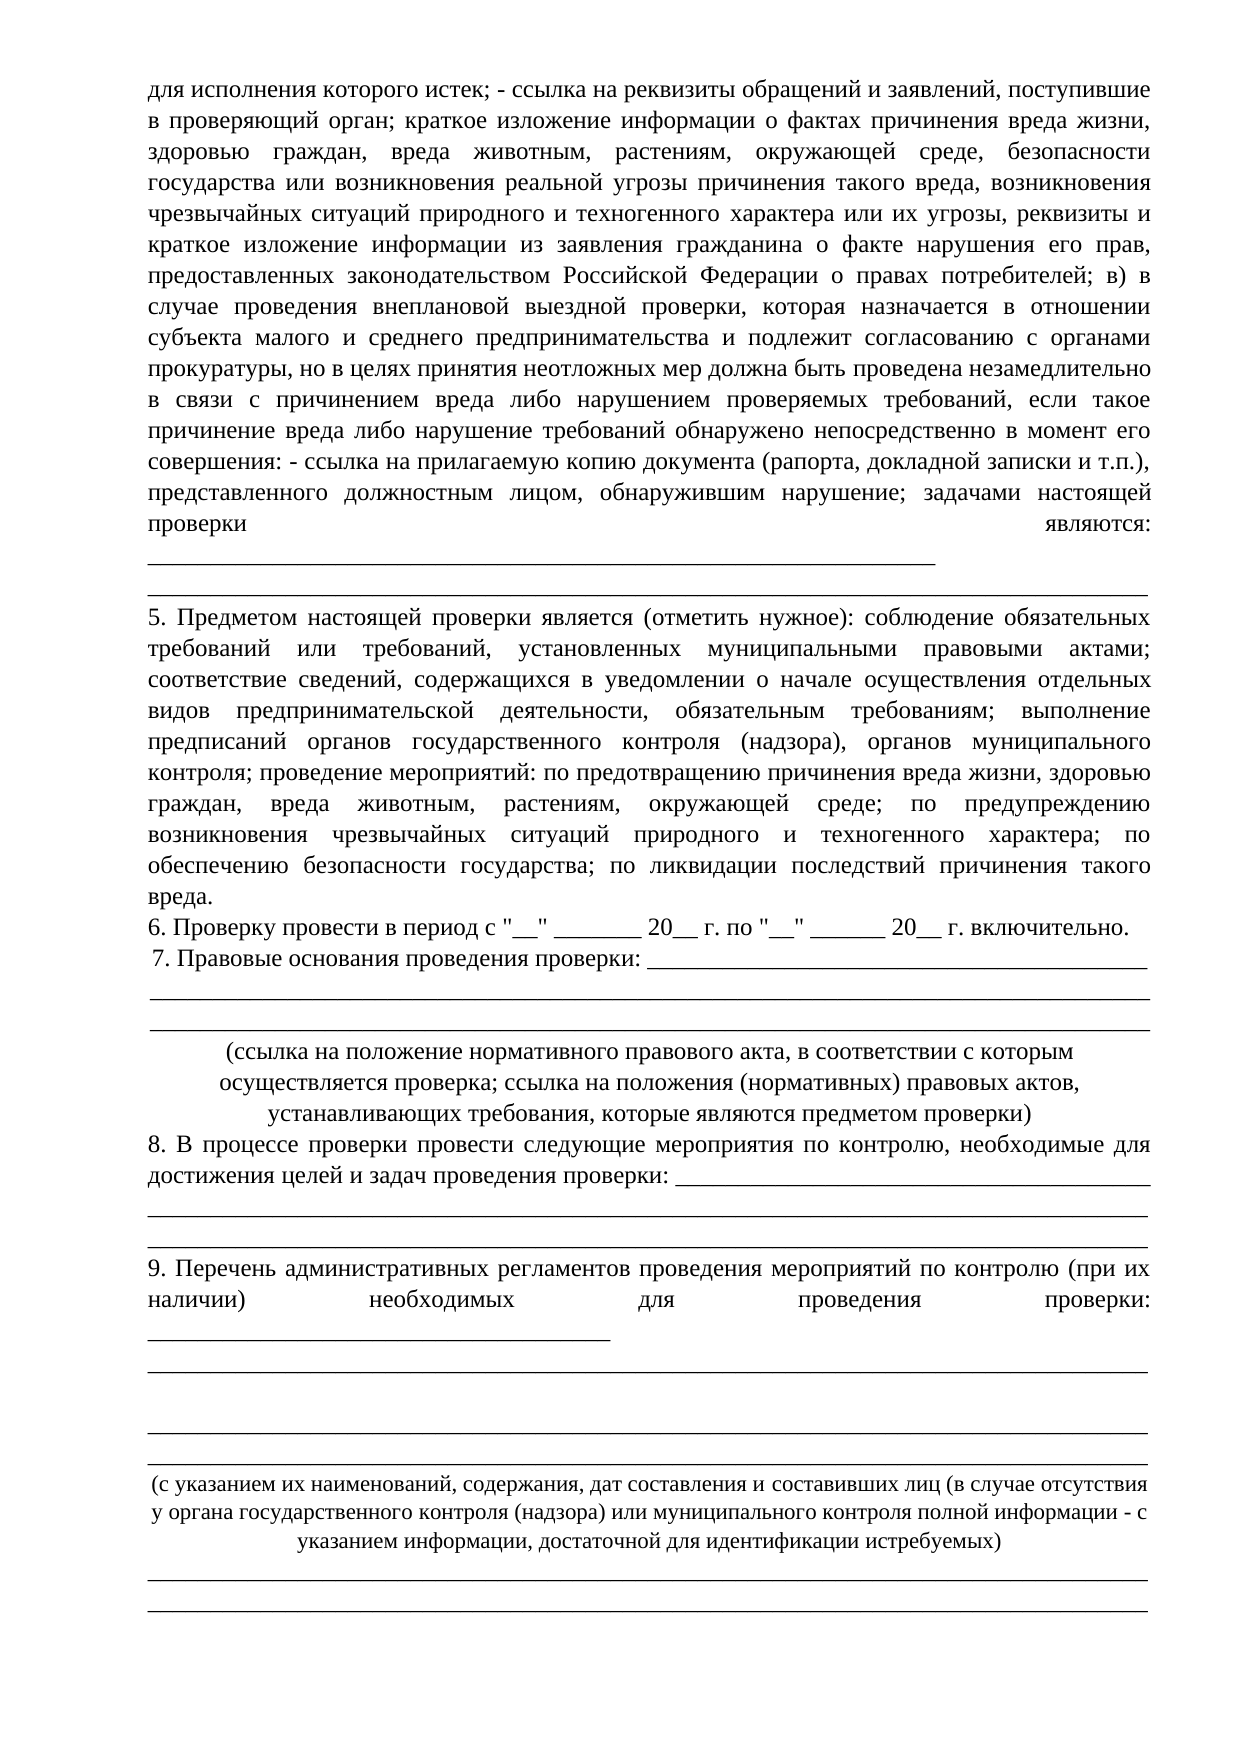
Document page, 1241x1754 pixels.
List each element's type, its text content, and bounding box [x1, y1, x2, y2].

list (с указанием их наименований, содержания, дат составления и составивших лиц (в случае отсутствия у органа государственного контроля (надзора) или муниципального контроля полной информации - с указанием информации, достаточной для идентификации истребуемых) [148, 1470, 1152, 1553]
list 6. Проверку провести в период с "__" _______ 20__ г. по "__" ______ 20__ г. включительно. [148, 912, 1152, 941]
list 7. Правовые основания проведения проверки: ________________________________________ ________________________________________________________________________________________________________________________________________________________________ (ссылка на положение нормативного правового акта, в соответствии с которым осуществляется проверка; ссылка на положения (нормативных) правовых актов, устанавливающих требования, которые являются предметом проверки) [148, 943, 1152, 1127]
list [148, 74, 1152, 910]
list ________________________________________________________________________________ ________________________________________________________________________________ [148, 1555, 1152, 1615]
list 8. В процессе проверки провести следующие мероприятия по контролю, необходимые для достижения целей и задач проведения проверки: ______________________________________ ________________________________________________________________________________________________________________________________________________________________ 9. Перечень административных регламентов проведения мероприятий по контролю (при их наличии) необходимых для проведения проверки: _____________________________________ ________________________________________________________________________________ [148, 1129, 1152, 1406]
list ________________________________________________________________________________________________________________________________________________________________ [148, 1408, 1152, 1467]
